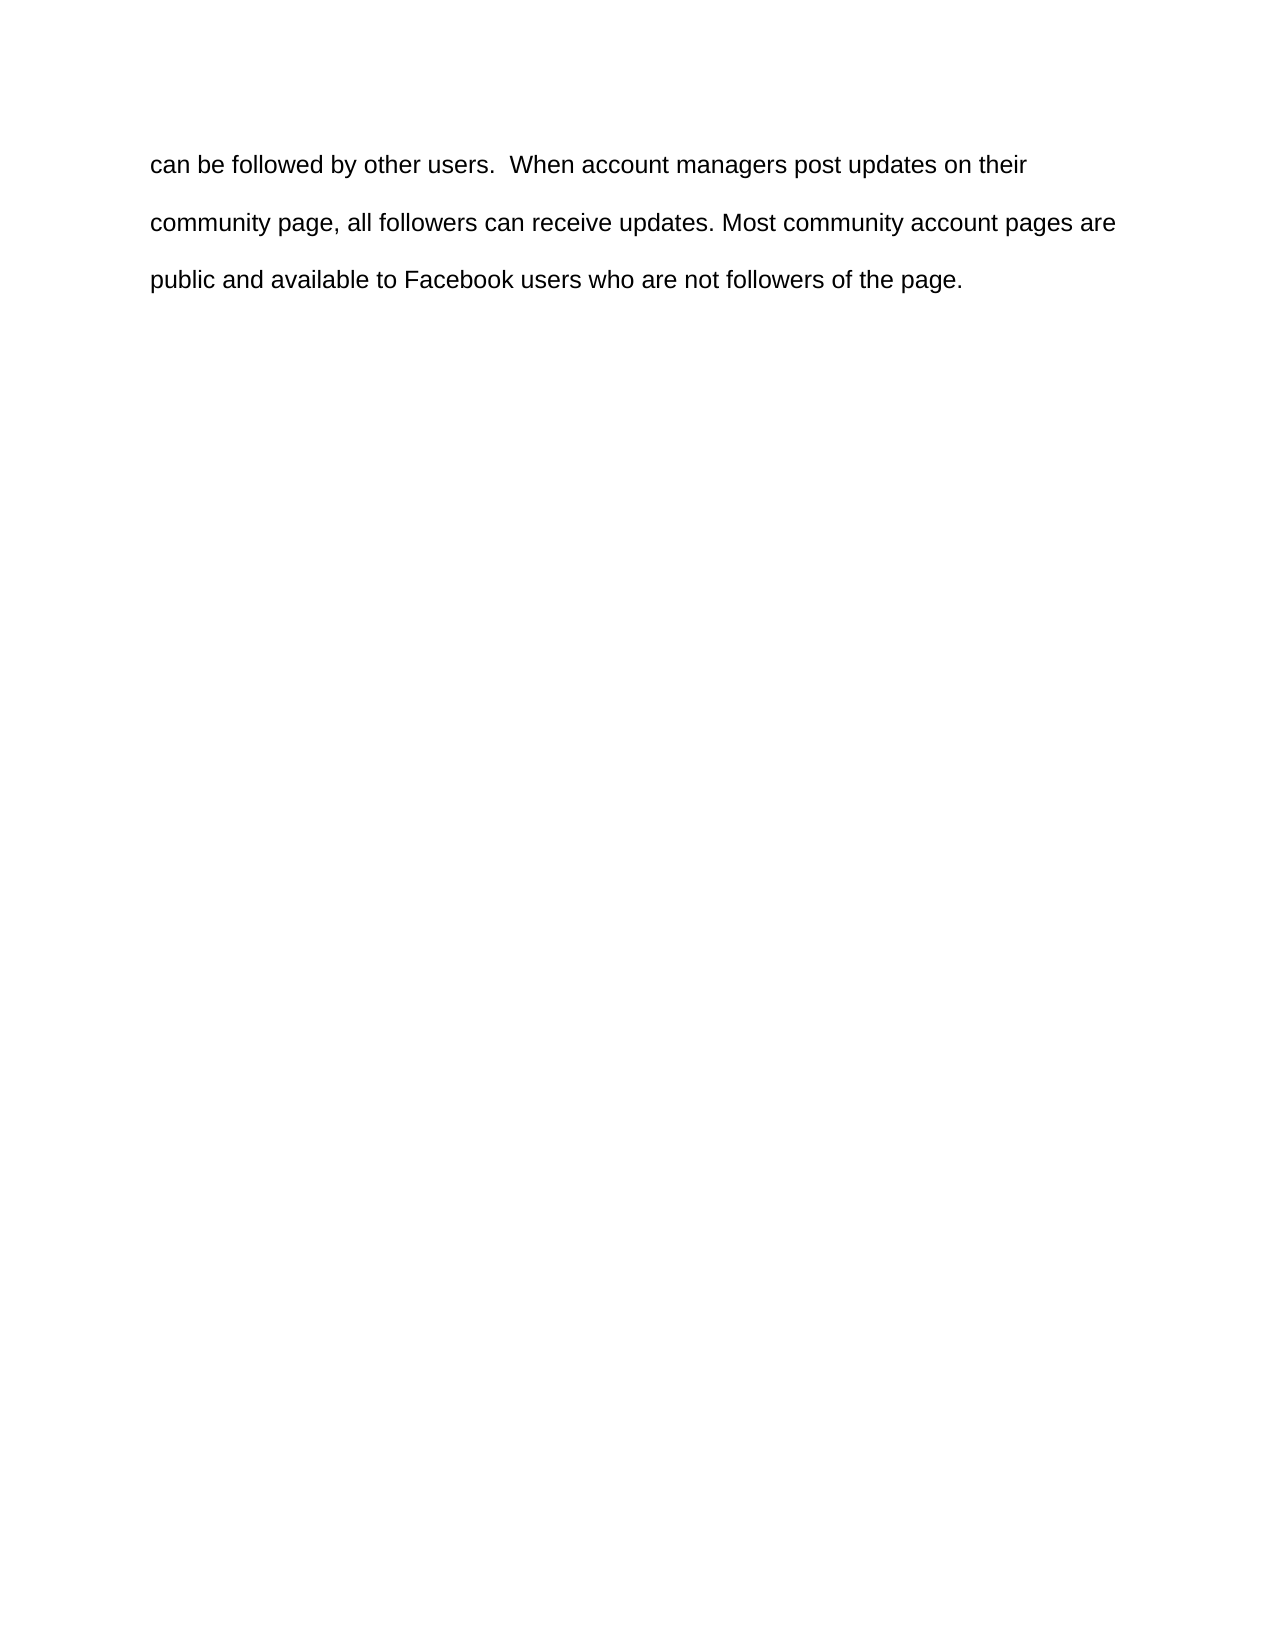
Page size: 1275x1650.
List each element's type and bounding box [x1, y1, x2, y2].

text [150, 150, 1125, 294]
